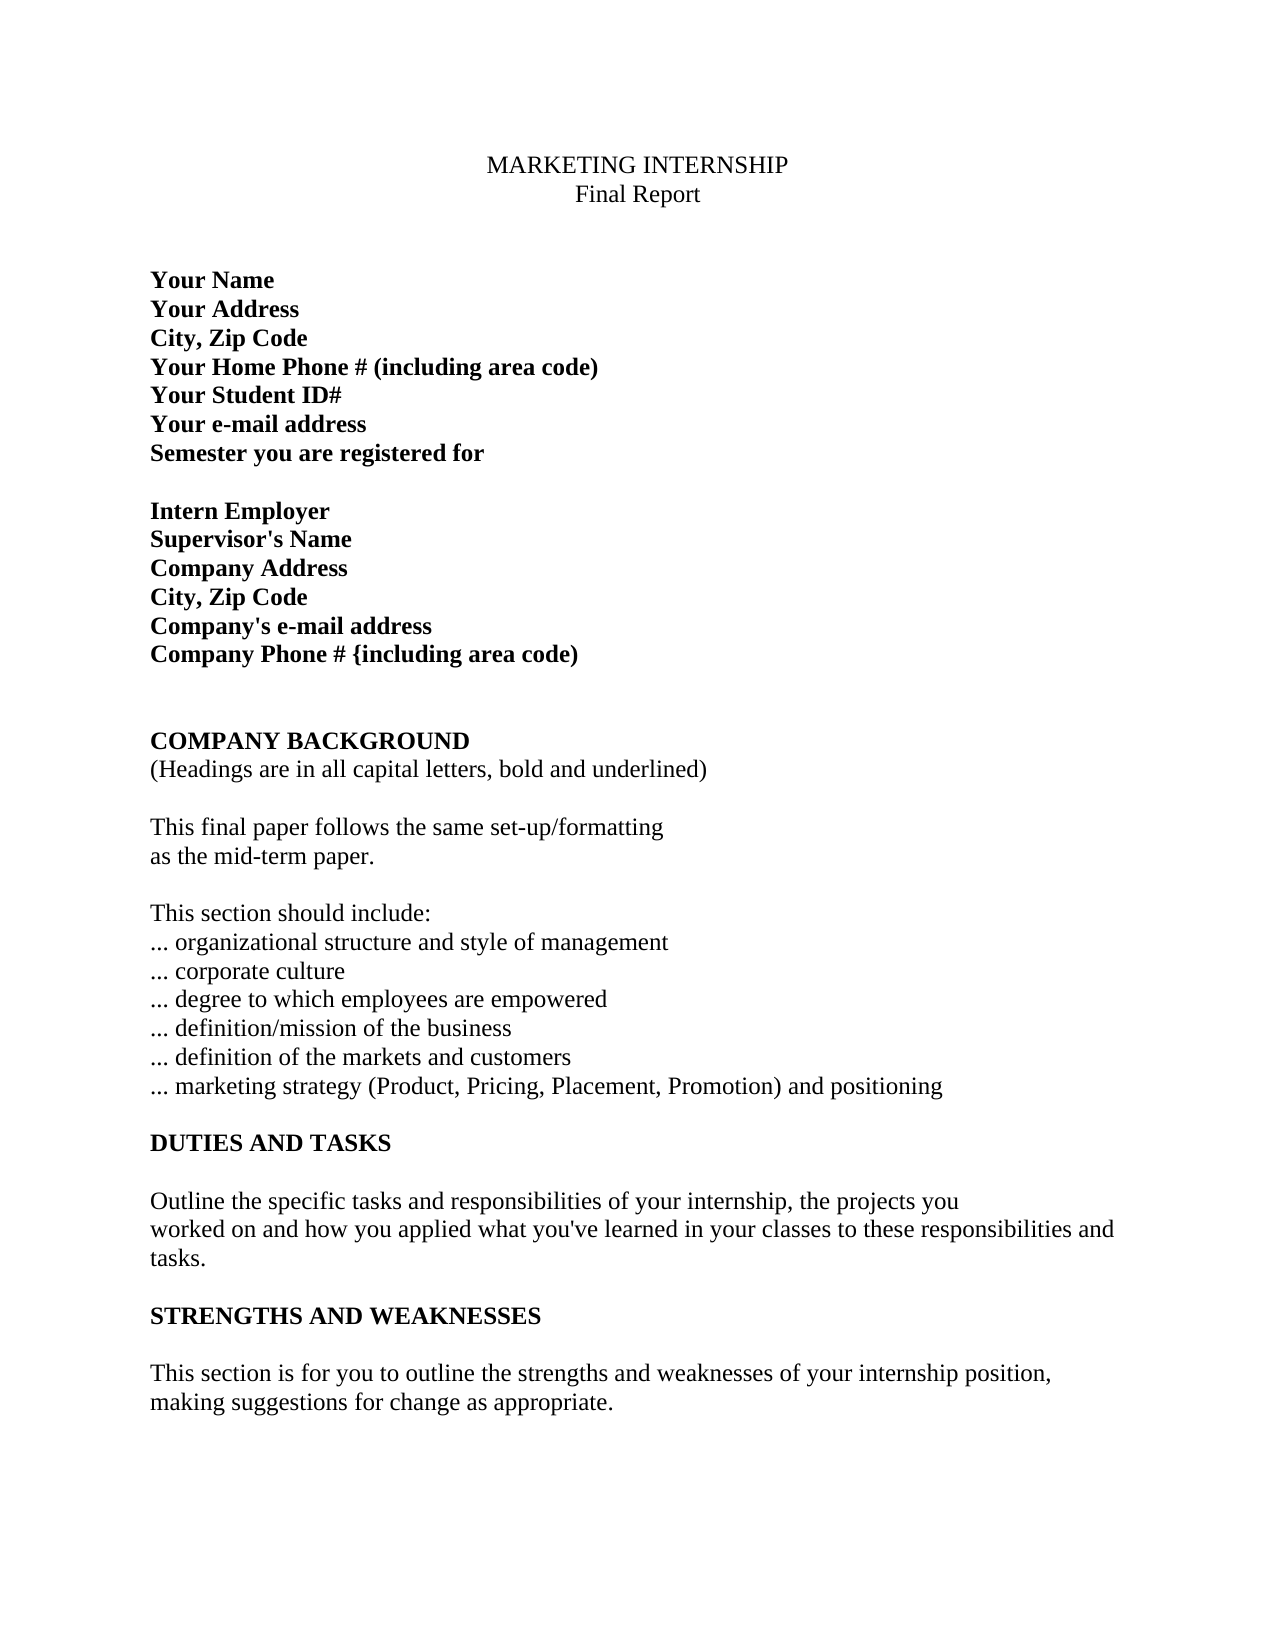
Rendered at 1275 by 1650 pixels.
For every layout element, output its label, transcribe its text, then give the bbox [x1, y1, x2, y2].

text Your Name Your Address City, Zip Code Your Home Phone # (including area code) Your Student ID# Your e-mail address Semester you are registered for [150, 237, 1125, 467]
text MARKETING INTERNSHIP Final Report [150, 150, 1125, 207]
text Intern Employer Supervisor's Name Company Address City, Zip Code Company's e-mail address Company Phone # {including area code) COMPANY BACKGROUND (Headings are in all capital letters, bold and underlined) This final paper follows the same set-up/formatting as the mid-term paper. This section should include: ... organizational structure and style of management ... corporate culture ... degree to which employees are empowered ... definition/mission of the business ... definition of the markets and customers ... marketing strategy (Product, Pricing, Placement, Promotion) and positioning DUTIES AND TASKS Outline the specific tasks and responsibilities of your internship, the projects you worked on and how you applied what you've learned in your classes to these responsibilities and tasks. STRENGTHS AND WEAKNESSES This section is for you to outline the strengths and weaknesses of your internship position, making suggestions for change as appropriate. [150, 496, 1125, 1473]
